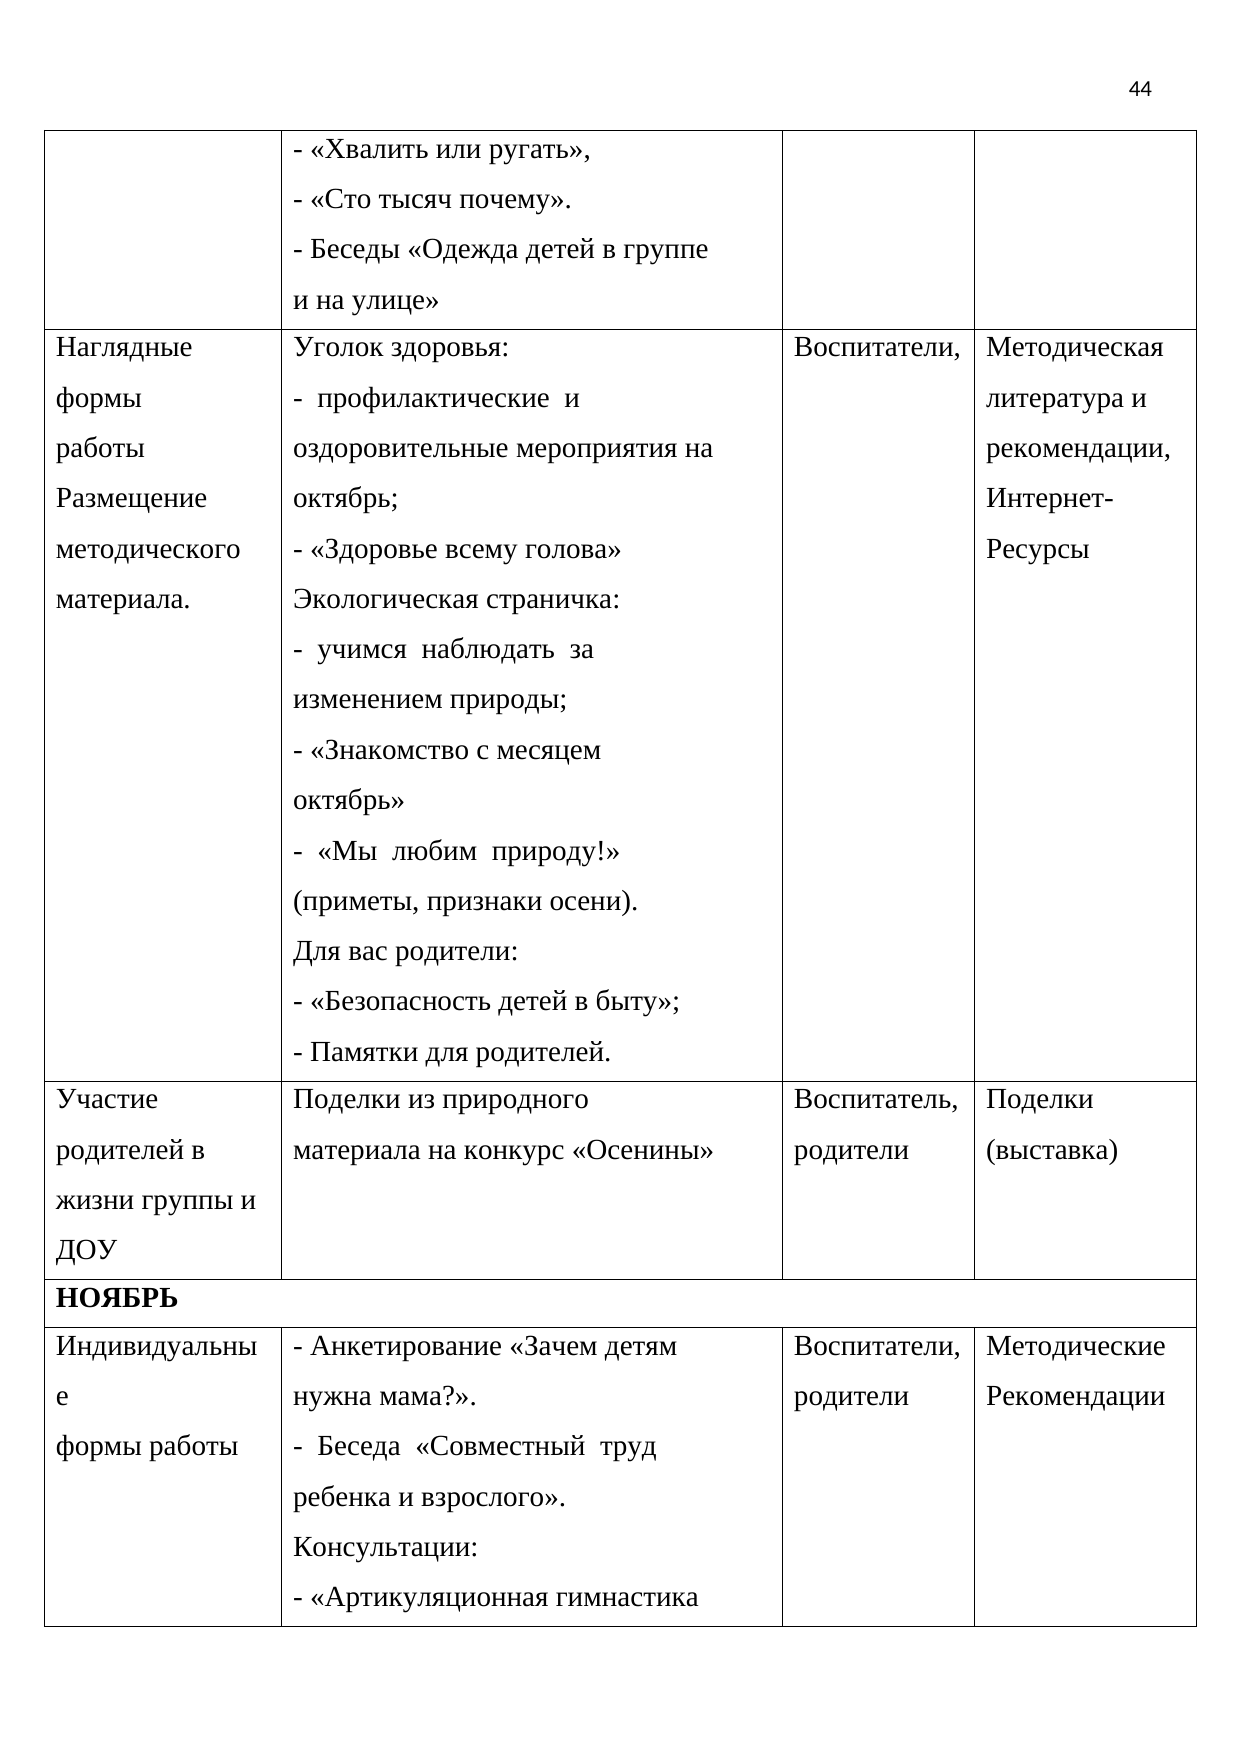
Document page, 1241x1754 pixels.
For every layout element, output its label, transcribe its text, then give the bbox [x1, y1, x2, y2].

table_cell Воспитатели, [783, 330, 974, 1081]
table_cell Уголок здоровья: - профилактические и оздоровительные мероприятия на октябрь; - «Здоровье всему голова» Экологическая страничка: - учимся наблюдать за изменением природы; - «Знакомство с месяцем октябрь» - «Мы любим природу!» (приметы, признаки осени). Для вас родители: - «Безопасность детей в быту»; - Памятки для родителей. [282, 330, 782, 1081]
table_cell Наглядные формы работы Размещение методического материала. [45, 330, 281, 1081]
table_cell Участие родителей в жизни группы и ДОУ [45, 1082, 281, 1279]
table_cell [783, 1328, 974, 1626]
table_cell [783, 131, 974, 328]
table_cell НОЯБРЬ [45, 1280, 1196, 1327]
table_cell Поделки (выставка) [975, 1082, 1196, 1279]
table_cell Поделки из природного материала на конкурс «Осенины» [282, 1082, 782, 1279]
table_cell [975, 1328, 1196, 1626]
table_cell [282, 1328, 782, 1626]
table_cell Методическая литература и рекомендации, Интернет- Ресурсы [975, 330, 1196, 1081]
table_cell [45, 1328, 281, 1626]
table_cell Воспитатель, родители [783, 1082, 974, 1279]
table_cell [282, 131, 782, 328]
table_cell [45, 131, 281, 328]
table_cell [975, 131, 1196, 328]
